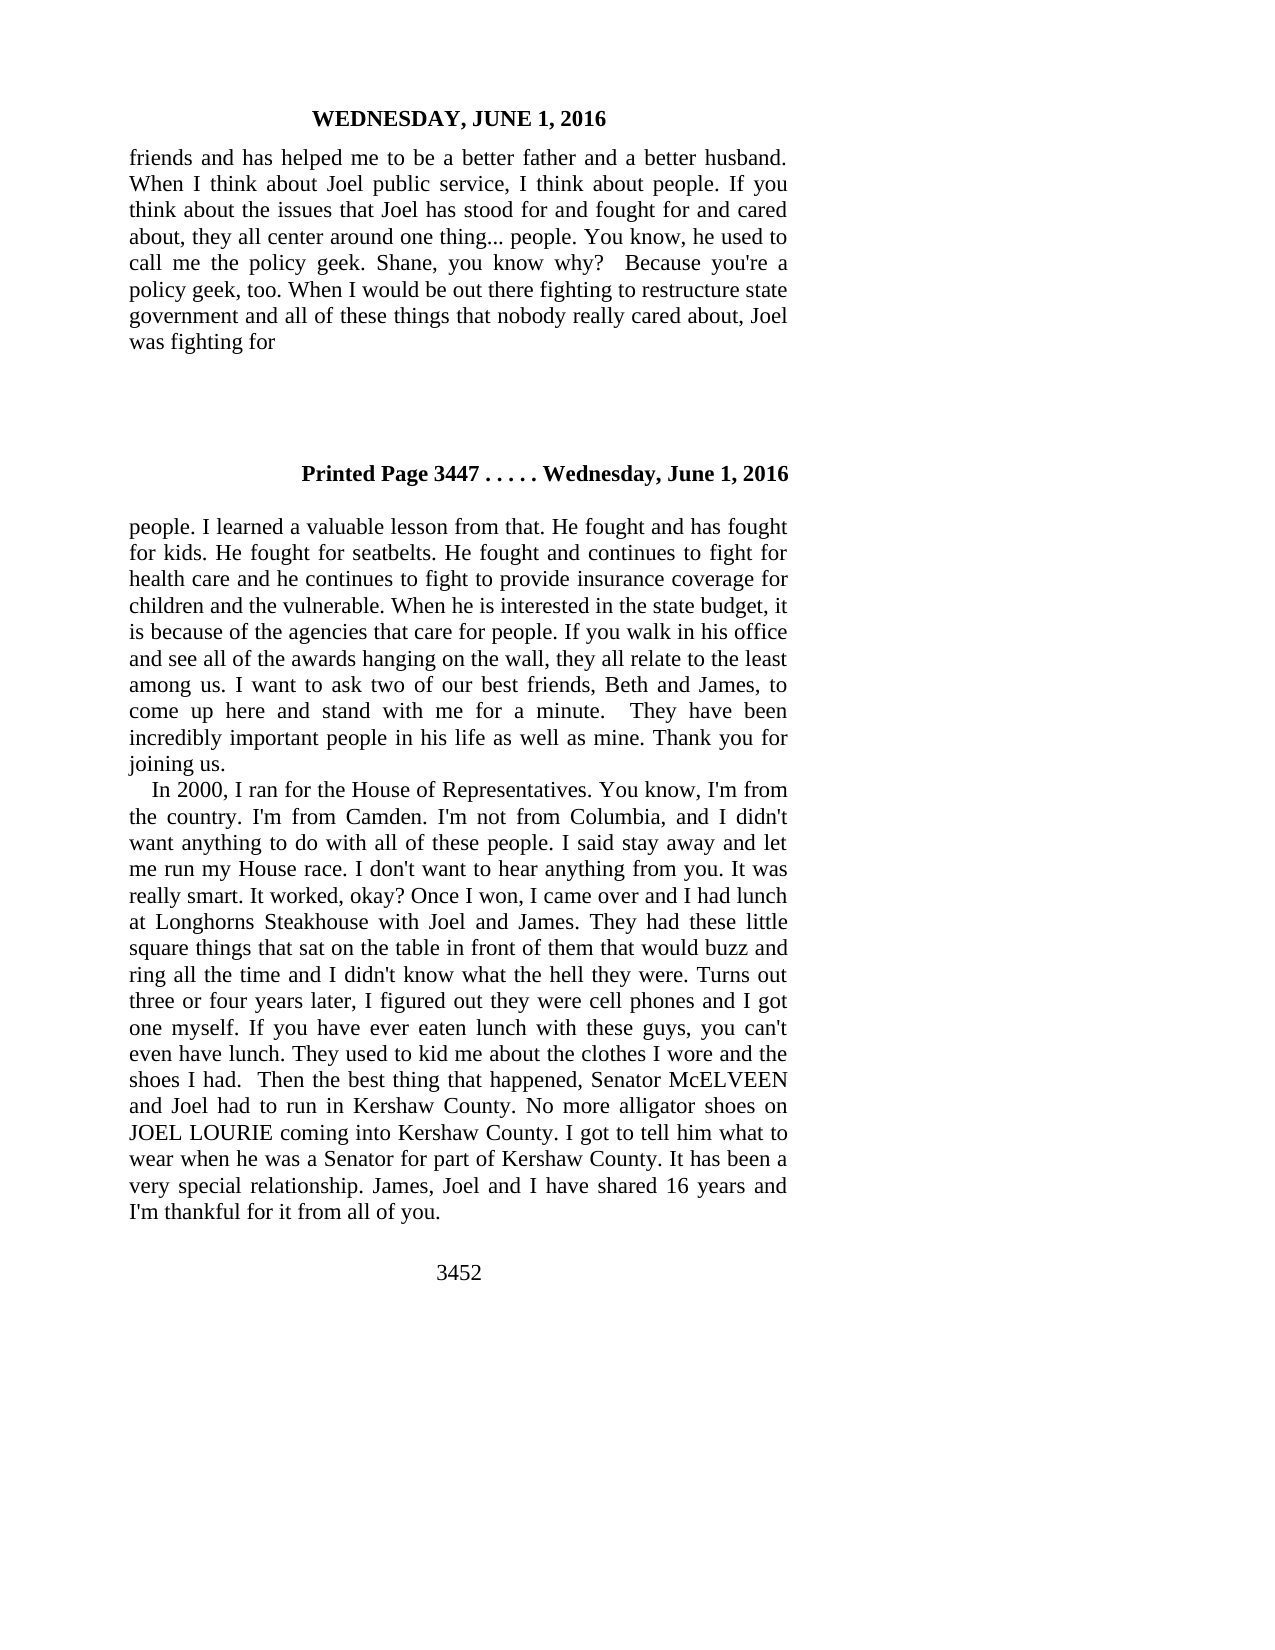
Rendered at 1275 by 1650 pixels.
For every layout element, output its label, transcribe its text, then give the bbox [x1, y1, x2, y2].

text Printed Page 3447 . . . . . Wednesday, June 1, 2016 [129, 460, 789, 486]
text In 2000, I ran for the House of Representatives. You know, I'm from the country. I'm from Camden. I'm not from Columbia, and I didn't want anything to do with all of these people. I said stay away and let me run my House race. I don't want to hear anything from you. It was really smart. It worked, okay? Once I won, I came over and I had lunch at Longhorns Steakhouse with Joel and James. They had these little square things that sat on the table in front of them that would buzz and ring all the time and I didn't know what the hell they were. Turns out three or four years later, I figured out they were cell phones and I got one myself. If you have ever eaten lunch with these guys, you can't even have lunch. They used to kid me about the clothes I wore and the shoes I had. Then the best thing that happened, Senator McELVEEN and Joel had to run in Kershaw County. No more alligator shoes on JOEL LOURIE coming into Kershaw County. I got to tell him what to wear when he was a Senator for part of Kershaw County. It has been a very special relationship. James, Joel and I have shared 16 years and I'm thankful for it from all of you. [129, 776, 789, 1224]
text people. I learned a valuable lesson from that. He fought and has fought for kids. He fought for seatbelts. He fought and continues to fight for health care and he continues to fight to provide insurance coverage for children and the vulnerable. When he is interested in the state budget, it is because of the agencies that care for people. If you walk in his office and see all of the awards hanging on the wall, they all relate to the least among us. I want to ask two of our best friends, Beth and James, to come up here and stand with me for a minute. They have been incredibly important people in his life as well as mine. Thank you for joining us. [129, 513, 789, 776]
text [129, 144, 789, 355]
